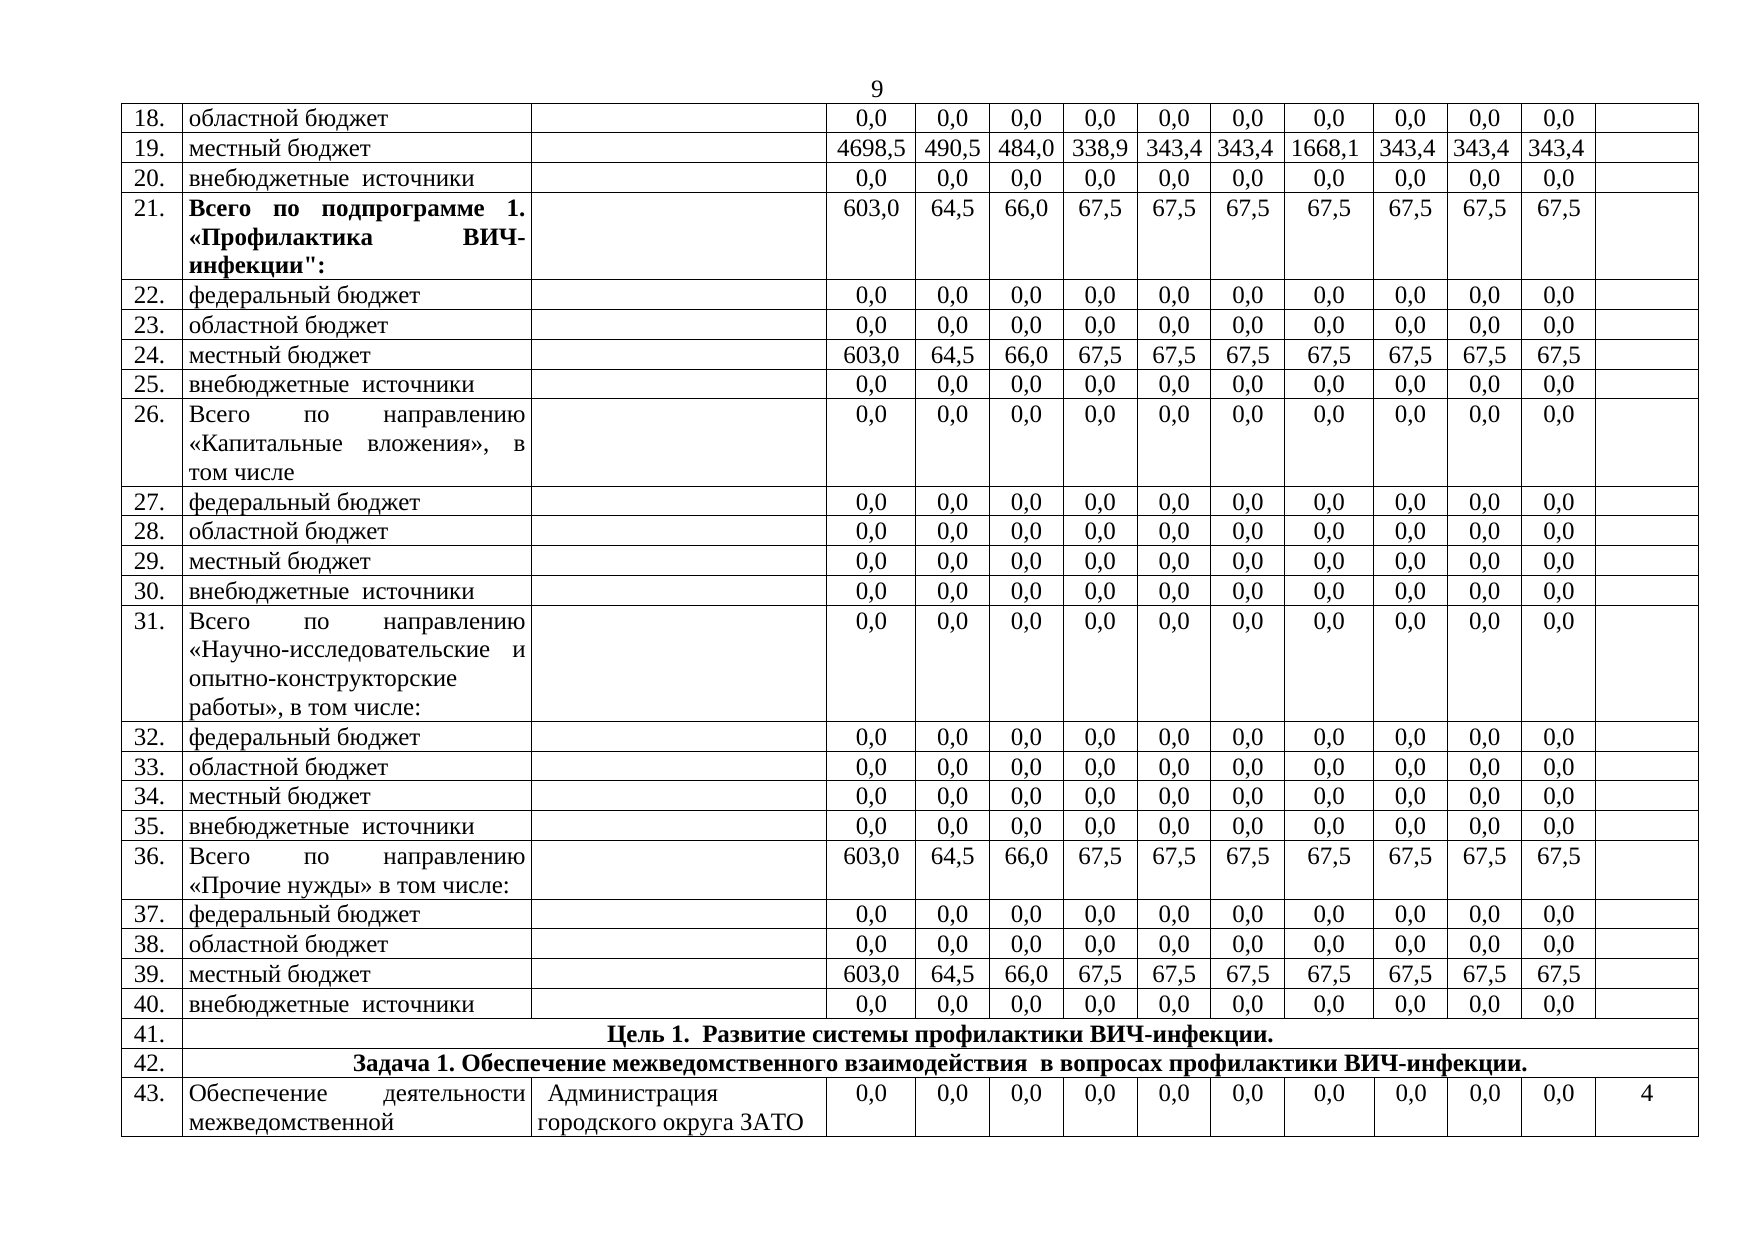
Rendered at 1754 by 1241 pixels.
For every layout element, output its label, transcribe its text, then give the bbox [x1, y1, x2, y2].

table_cell 0,0 [1285, 811, 1373, 840]
table_cell [1596, 163, 1698, 192]
table_cell [1596, 193, 1698, 279]
table_cell 66,0 [990, 841, 1063, 898]
table_cell 0,0 [1064, 989, 1137, 1018]
table_cell [532, 752, 826, 780]
table_cell 0,0 [1522, 487, 1595, 515]
table_cell 67,5 [1138, 959, 1210, 988]
table_cell 0,0 [1522, 576, 1595, 605]
table_cell 0,0 [1448, 487, 1521, 515]
table_cell 343,4 [1522, 133, 1595, 162]
table_cell 64,5 [916, 340, 989, 368]
table_cell 0,0 [1522, 370, 1595, 398]
table_cell [122, 576, 182, 605]
table_cell 64,5 [916, 193, 989, 279]
table_cell 0,0 [1138, 606, 1210, 721]
table_cell 0,0 [1374, 606, 1447, 721]
table_cell 0,0 [1522, 163, 1595, 192]
table_cell 0,0 [1138, 989, 1210, 1018]
table_cell 603,0 [827, 193, 915, 279]
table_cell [183, 1078, 531, 1136]
table_cell 0,0 [1374, 929, 1447, 958]
table_cell 0,0 [1285, 399, 1373, 486]
table_cell местный бюджет [183, 340, 531, 368]
table_cell 0,0 [827, 929, 915, 958]
table_cell 67,5 [1522, 340, 1595, 368]
table_cell 0,0 [1285, 280, 1373, 309]
table_cell федеральный бюджет [183, 487, 531, 515]
table_cell [122, 1078, 182, 1136]
table_cell 0,0 [1522, 104, 1595, 132]
table_cell 0,0 [1138, 929, 1210, 958]
table_cell 0,0 [1285, 163, 1373, 192]
table_cell 0,0 [1374, 104, 1447, 132]
table_cell 0,0 [1064, 752, 1137, 780]
table_cell 0,0 [1064, 929, 1137, 958]
table_cell [532, 722, 826, 751]
table_cell [122, 546, 182, 575]
table_cell 0,0 [827, 1078, 915, 1136]
table_cell [122, 841, 182, 898]
table_cell 0,0 [1448, 781, 1521, 810]
table_cell 66,0 [990, 193, 1063, 279]
table_cell 67,5 [1285, 841, 1373, 898]
table_cell 0,0 [1375, 1078, 1447, 1136]
table_cell [122, 399, 182, 486]
table_cell 0,0 [1064, 722, 1137, 751]
table_cell 0,0 [1064, 280, 1137, 309]
table_cell 0,0 [990, 163, 1063, 192]
table_cell 0,0 [1138, 546, 1210, 575]
table_cell 4 [1596, 1078, 1698, 1136]
table_cell 603,0 [827, 340, 915, 368]
table_cell 0,0 [990, 752, 1063, 780]
table_cell [122, 370, 182, 398]
table_cell местный бюджет [183, 133, 531, 162]
table_cell 67,5 [1064, 841, 1137, 898]
table_cell 0,0 [1138, 163, 1210, 192]
table_cell 0,0 [916, 310, 989, 339]
table_cell [122, 781, 182, 810]
table_cell 0,0 [1211, 781, 1284, 810]
table_cell [122, 280, 182, 309]
table_cell 0,0 [827, 606, 915, 721]
table_cell [532, 900, 826, 928]
table_cell 0,0 [1285, 516, 1373, 545]
table_cell 0,0 [990, 722, 1063, 751]
table_cell 0,0 [990, 104, 1063, 132]
table_cell 0,0 [916, 811, 989, 840]
table_cell 0,0 [916, 546, 989, 575]
table_cell [532, 929, 826, 958]
table_cell 0,0 [1448, 1078, 1521, 1136]
table_cell 0,0 [1138, 310, 1210, 339]
table_cell 0,0 [827, 104, 915, 132]
table_cell 0,0 [990, 900, 1063, 928]
table_cell 0,0 [1448, 752, 1521, 780]
table_cell 67,5 [1211, 841, 1284, 898]
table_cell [532, 1078, 826, 1136]
table_cell 0,0 [1522, 722, 1595, 751]
table_cell 0,0 [1522, 781, 1595, 810]
table_cell 0,0 [1374, 752, 1447, 780]
table_cell 0,0 [1448, 606, 1521, 721]
table_cell 0,0 [916, 781, 989, 810]
table_cell [122, 1019, 182, 1047]
table_cell 0,0 [1211, 163, 1284, 192]
table_cell 0,0 [827, 722, 915, 751]
table_cell Всего по направлению «Капитальные вложения», в том числе [183, 399, 531, 486]
table_cell [532, 989, 826, 1018]
table_cell [122, 752, 182, 780]
table_cell 343,4 [1211, 133, 1284, 162]
table_cell 0,0 [1211, 576, 1284, 605]
table_cell 0,0 [827, 487, 915, 515]
table_cell 603,0 [827, 841, 915, 898]
table_cell 343,4 [1374, 133, 1447, 162]
table_cell 0,0 [1285, 1078, 1374, 1136]
table_cell 66,0 [990, 340, 1063, 368]
table_cell [122, 310, 182, 339]
table_cell 0,0 [916, 280, 989, 309]
table_cell местный бюджет [183, 781, 531, 810]
table_cell 0,0 [1374, 310, 1447, 339]
table_cell 0,0 [1522, 811, 1595, 840]
table_cell 0,0 [1138, 516, 1210, 545]
table_cell 0,0 [990, 487, 1063, 515]
table_cell 67,5 [1138, 340, 1210, 368]
table_cell 0,0 [1138, 722, 1210, 751]
table_cell 67,5 [1448, 193, 1521, 279]
table_cell [532, 516, 826, 545]
table_cell 343,4 [1138, 133, 1210, 162]
table_cell 0,0 [827, 310, 915, 339]
table_cell [1596, 133, 1698, 162]
table_cell 0,0 [1211, 900, 1284, 928]
table_cell 67,5 [1374, 959, 1447, 988]
table_cell 0,0 [1211, 989, 1284, 1018]
table_cell областной бюджет [183, 516, 531, 545]
table_cell 0,0 [1374, 516, 1447, 545]
table_cell [1596, 370, 1698, 398]
table_cell 0,0 [1064, 900, 1137, 928]
table_cell 0,0 [1211, 370, 1284, 398]
table_cell [1596, 959, 1698, 988]
table_cell 0,0 [1138, 1078, 1210, 1136]
table_cell внебюджетные источники [183, 989, 531, 1018]
table_cell 0,0 [1374, 722, 1447, 751]
table_cell 0,0 [1285, 989, 1373, 1018]
table_cell 0,0 [1285, 104, 1373, 132]
table_cell [532, 576, 826, 605]
table_cell [532, 781, 826, 810]
table_cell 0,0 [827, 989, 915, 1018]
table_cell [532, 399, 826, 486]
table_cell [532, 370, 826, 398]
table_cell 0,0 [990, 280, 1063, 309]
table_cell 0,0 [1522, 310, 1595, 339]
table_cell [532, 959, 826, 988]
table_cell 0,0 [1522, 280, 1595, 309]
table_cell 0,0 [916, 370, 989, 398]
table_cell 0,0 [1064, 399, 1137, 486]
table_cell 0,0 [1211, 752, 1284, 780]
table_cell 0,0 [1522, 989, 1595, 1018]
table_cell местный бюджет [183, 546, 531, 575]
table_cell 0,0 [990, 576, 1063, 605]
table_cell [122, 722, 182, 751]
table_cell [532, 546, 826, 575]
table_cell [532, 811, 826, 840]
table_cell 0,0 [990, 606, 1063, 721]
table_cell 0,0 [1522, 752, 1595, 780]
table_cell 0,0 [1374, 811, 1447, 840]
table_cell [1596, 781, 1698, 810]
table_cell 0,0 [827, 576, 915, 605]
table_cell 66,0 [990, 959, 1063, 988]
table_cell 0,0 [1064, 606, 1137, 721]
table_cell [122, 487, 182, 515]
table_cell 67,5 [1138, 193, 1210, 279]
table_cell [122, 133, 182, 162]
table_cell 0,0 [827, 280, 915, 309]
table_cell 67,5 [1211, 193, 1284, 279]
table_cell [532, 193, 826, 279]
table_cell 67,5 [1064, 959, 1137, 988]
table_cell 0,0 [1211, 929, 1284, 958]
table_cell Всего по направлению «Научно-исследовательские и опытно-конструкторские работы», в том числе: [183, 606, 531, 721]
table_cell 490,5 [916, 133, 989, 162]
table_cell 1668,1 [1285, 133, 1373, 162]
table_cell 0,0 [1064, 781, 1137, 810]
table_cell 0,0 [1448, 370, 1521, 398]
table_cell 67,5 [1211, 340, 1284, 368]
table_cell 0,0 [990, 399, 1063, 486]
table_cell 0,0 [916, 929, 989, 958]
table_cell 0,0 [916, 104, 989, 132]
table_cell 0,0 [1138, 781, 1210, 810]
table_cell 0,0 [990, 989, 1063, 1018]
table_cell 0,0 [1374, 546, 1447, 575]
table_cell областной бюджет [183, 104, 531, 132]
table_cell 0,0 [827, 752, 915, 780]
table_cell 0,0 [1374, 989, 1447, 1018]
table_cell 0,0 [916, 399, 989, 486]
table_cell 0,0 [1448, 929, 1521, 958]
table_cell 0,0 [1522, 516, 1595, 545]
table_cell 0,0 [1138, 487, 1210, 515]
table_cell 0,0 [916, 163, 989, 192]
table_cell [1596, 722, 1698, 751]
table_cell 0,0 [916, 1078, 989, 1136]
table_cell 343,4 [1448, 133, 1521, 162]
table_cell 0,0 [1448, 546, 1521, 575]
table_cell 0,0 [1138, 370, 1210, 398]
table_cell Всего по подпрограмме 1. «Профилактика ВИЧ-инфекции": [183, 193, 531, 279]
table_cell 0,0 [1064, 163, 1137, 192]
table_cell 0,0 [1448, 163, 1521, 192]
table_cell [532, 487, 826, 515]
table_cell 0,0 [1211, 606, 1284, 721]
table_cell 0,0 [1211, 546, 1284, 575]
table_cell Цель 1. Развитие системы профилактики ВИЧ-инфекции. [183, 1019, 1698, 1047]
table_cell 67,5 [1285, 959, 1373, 988]
table_cell 0,0 [1285, 370, 1373, 398]
table_cell 0,0 [1211, 516, 1284, 545]
table_cell 0,0 [916, 752, 989, 780]
table_cell 0,0 [1285, 310, 1373, 339]
table_cell 0,0 [1138, 104, 1210, 132]
table_cell 0,0 [1138, 399, 1210, 486]
table_cell 0,0 [1522, 546, 1595, 575]
table_cell 0,0 [1374, 163, 1447, 192]
table_cell 67,5 [1448, 841, 1521, 898]
table_cell 0,0 [990, 370, 1063, 398]
table_cell 0,0 [1211, 310, 1284, 339]
table_cell [122, 989, 182, 1018]
table_cell 67,5 [1448, 340, 1521, 368]
table_cell [122, 163, 182, 192]
table_cell 0,0 [1522, 399, 1595, 486]
table_cell 0,0 [1448, 310, 1521, 339]
table_cell [1596, 310, 1698, 339]
table_cell 0,0 [1448, 900, 1521, 928]
table_cell 0,0 [1448, 516, 1521, 545]
table_cell федеральный бюджет [183, 722, 531, 751]
table_cell 0,0 [1211, 811, 1284, 840]
table_cell 67,5 [1211, 959, 1284, 988]
table_cell 0,0 [1211, 722, 1284, 751]
table_cell 67,5 [1374, 340, 1447, 368]
table_cell 0,0 [1285, 929, 1373, 958]
table_cell 0,0 [990, 929, 1063, 958]
table_cell 0,0 [1285, 722, 1373, 751]
table_cell 67,5 [1522, 193, 1595, 279]
table_cell 0,0 [827, 811, 915, 840]
table_cell 0,0 [827, 781, 915, 810]
table_cell 0,0 [990, 310, 1063, 339]
table_cell [1596, 340, 1698, 368]
table_cell 0,0 [990, 516, 1063, 545]
table_cell 0,0 [827, 516, 915, 545]
table_cell областной бюджет [183, 752, 531, 780]
table_cell 67,5 [1285, 340, 1373, 368]
table_cell 4698,5 [827, 133, 915, 162]
table_cell 0,0 [990, 781, 1063, 810]
table_cell 0,0 [1374, 280, 1447, 309]
table_cell [1596, 900, 1698, 928]
table_cell 0,0 [916, 989, 989, 1018]
table_cell [122, 811, 182, 840]
table_cell [1596, 280, 1698, 309]
table_cell [122, 606, 182, 721]
table_cell 0,0 [1064, 370, 1137, 398]
table_cell 0,0 [1138, 900, 1210, 928]
table_cell [122, 900, 182, 928]
table_cell 0,0 [1064, 487, 1137, 515]
table_cell областной бюджет [183, 929, 531, 958]
table_cell [1596, 929, 1698, 958]
table_cell 0,0 [1064, 811, 1137, 840]
table_cell 0,0 [1285, 781, 1373, 810]
table_cell 0,0 [1374, 781, 1447, 810]
table_cell 0,0 [1064, 576, 1137, 605]
table_cell [1596, 841, 1698, 898]
table_cell [1596, 989, 1698, 1018]
table_cell [532, 163, 826, 192]
table_cell 67,5 [1374, 193, 1447, 279]
table_cell 0,0 [1064, 546, 1137, 575]
table_cell 0,0 [1285, 752, 1373, 780]
table_cell 67,5 [1064, 193, 1137, 279]
table_cell [532, 310, 826, 339]
table_cell 0,0 [916, 576, 989, 605]
table_cell 0,0 [916, 900, 989, 928]
table_cell [1596, 606, 1698, 721]
table_cell [1596, 546, 1698, 575]
table_cell [122, 1049, 182, 1077]
table_cell 67,5 [1285, 193, 1373, 279]
table_cell 0,0 [827, 370, 915, 398]
table_cell [122, 340, 182, 368]
table_cell 0,0 [1211, 487, 1284, 515]
table_cell 0,0 [1211, 1078, 1284, 1136]
table_cell 0,0 [827, 399, 915, 486]
table_cell 0,0 [1448, 280, 1521, 309]
table_cell 0,0 [1064, 1078, 1137, 1136]
table_cell 0,0 [1448, 989, 1521, 1018]
table_cell 0,0 [990, 546, 1063, 575]
table_cell [532, 133, 826, 162]
table_cell внебюджетные источники [183, 811, 531, 840]
table_cell 0,0 [1211, 280, 1284, 309]
table_cell 67,5 [1064, 340, 1137, 368]
table_cell 0,0 [1374, 900, 1447, 928]
table_cell [1596, 487, 1698, 515]
table_cell Задача 1. Обеспечение межведомственного взаимодействия в вопросах профилактики ВИЧ-инфекции. [183, 1049, 1698, 1077]
table_cell 0,0 [1448, 576, 1521, 605]
table_cell 0,0 [1374, 399, 1447, 486]
table_cell 603,0 [827, 959, 915, 988]
table_cell 67,5 [1522, 959, 1595, 988]
table_cell 0,0 [1448, 722, 1521, 751]
table_cell [1596, 576, 1698, 605]
table_cell внебюджетные источники [183, 163, 531, 192]
table_cell 0,0 [990, 811, 1063, 840]
table_cell 0,0 [1064, 310, 1137, 339]
table_cell [122, 516, 182, 545]
table_cell [532, 104, 826, 132]
table_cell 67,5 [1374, 841, 1447, 898]
table_cell 0,0 [1374, 370, 1447, 398]
table_cell 338,9 [1064, 133, 1137, 162]
table_cell 0,0 [1374, 576, 1447, 605]
table_cell 0,0 [1138, 576, 1210, 605]
table_cell 0,0 [1064, 104, 1137, 132]
table_cell Всего по направлению «Прочие нужды» в том числе: [183, 841, 531, 898]
table_cell [1596, 516, 1698, 545]
table_cell 67,5 [1448, 959, 1521, 988]
table_cell [122, 929, 182, 958]
table_cell областной бюджет [183, 310, 531, 339]
table_cell 0,0 [1374, 487, 1447, 515]
table_cell 0,0 [916, 487, 989, 515]
table_cell [532, 606, 826, 721]
table_cell [532, 340, 826, 368]
table_cell [122, 193, 182, 279]
table_cell 0,0 [1522, 606, 1595, 721]
table_cell 64,5 [916, 959, 989, 988]
table_cell 0,0 [827, 163, 915, 192]
table_cell 0,0 [1211, 399, 1284, 486]
table_cell 0,0 [1448, 399, 1521, 486]
table_cell 0,0 [1138, 280, 1210, 309]
table_cell 0,0 [1285, 487, 1373, 515]
table_cell 0,0 [916, 516, 989, 545]
table_cell [1596, 104, 1698, 132]
table_cell [1596, 811, 1698, 840]
table_cell 0,0 [990, 1078, 1063, 1136]
table_cell 0,0 [1448, 811, 1521, 840]
table_cell [532, 280, 826, 309]
table_cell 0,0 [1211, 104, 1284, 132]
table_cell [122, 959, 182, 988]
table_cell 0,0 [1285, 900, 1373, 928]
table_cell федеральный бюджет [183, 280, 531, 309]
table_cell 0,0 [1448, 104, 1521, 132]
table_cell [532, 841, 826, 898]
table_cell внебюджетные источники [183, 370, 531, 398]
table_cell [1596, 752, 1698, 780]
table_cell 67,5 [1138, 841, 1210, 898]
table_cell 0,0 [1138, 752, 1210, 780]
table_cell 0,0 [1064, 516, 1137, 545]
table_cell 0,0 [827, 546, 915, 575]
table_cell 67,5 [1522, 841, 1595, 898]
table_cell 0,0 [916, 722, 989, 751]
table_cell 0,0 [827, 900, 915, 928]
table_cell 0,0 [1285, 576, 1373, 605]
table_cell [122, 104, 182, 132]
table_cell 0,0 [1285, 606, 1373, 721]
table_cell внебюджетные источники [183, 576, 531, 605]
table_cell местный бюджет [183, 959, 531, 988]
table_cell 484,0 [990, 133, 1063, 162]
table_cell 0,0 [1285, 546, 1373, 575]
table_cell 0,0 [1522, 929, 1595, 958]
table_cell [1596, 399, 1698, 486]
table_cell 0,0 [1522, 900, 1595, 928]
table_cell 0,0 [916, 606, 989, 721]
table_cell федеральный бюджет [183, 900, 531, 928]
table_cell 0,0 [1522, 1078, 1595, 1136]
table_cell 0,0 [1138, 811, 1210, 840]
table_cell 64,5 [916, 841, 989, 898]
